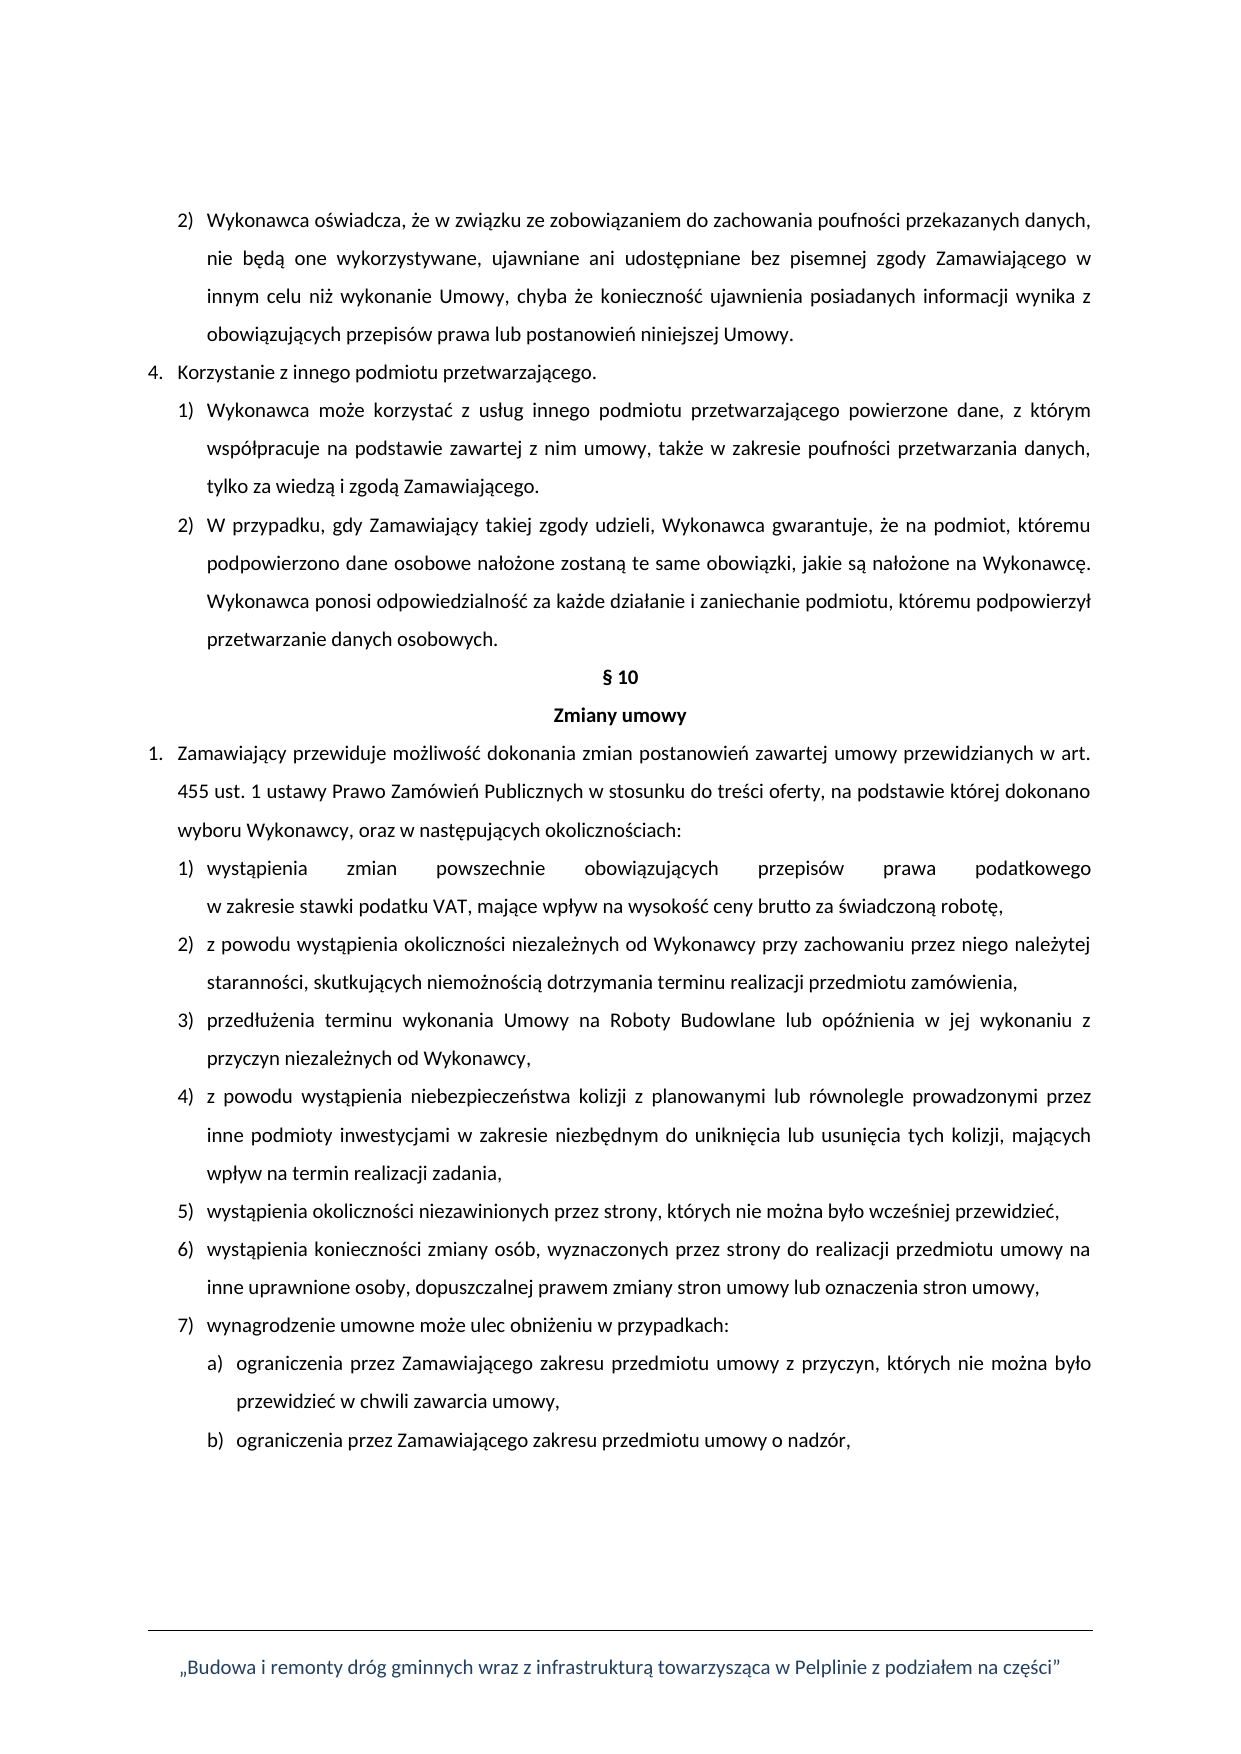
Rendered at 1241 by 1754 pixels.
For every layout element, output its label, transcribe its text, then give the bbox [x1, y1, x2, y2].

list Zamawiający przewiduje możliwość dokonania zmian postanowień zawartej umowy przewidzianych w art. 455 ust. 1 ustawy Prawo Zamówień Publicznych w stosunku do treści oferty, na podstawie której dokonano wyboru Wykonawcy, oraz w następujących okolicznościach: [148, 741, 1093, 842]
text § 10 [148, 664, 1093, 690]
list Wykonawca może korzystać z usług innego podmiotu przetwarzającego powierzone dane, z którym współpracuje na podstawie zawartej z nim umowy, także w zakresie poufności przetwarzania danych, tylko za wiedzą i zgodą Zamawiającego. [177, 397, 1093, 499]
list wystąpienia okoliczności niezawinionych przez strony, których nie można było wcześniej przewidzieć, [177, 1198, 1093, 1223]
list Wykonawca oświadcza, że w związku ze zobowiązaniem do zachowania poufności przekazanych danych, nie będą one wykorzystywane, ujawniane ani udostępniane bez pisemnej zgody Zamawiającego w innym celu niż wykonanie Umowy, chyba że konieczność ujawnienia posiadanych informacji wynika z obowiązujących przepisów prawa lub postanowień niniejszej Umowy. [177, 207, 1093, 347]
list wystąpienia konieczności zmiany osób, wyznaczonych przez strony do realizacji przedmiotu umowy na inne uprawnione osoby, dopuszczalnej prawem zmiany stron umowy lub oznaczenia stron umowy, [177, 1236, 1093, 1300]
list wystąpienia zmian powszechnie obowiązujących przepisów prawa podatkowego w zakresie stawki podatku VAT, mające wpływ na wysokość ceny brutto za świadczoną robotę, [177, 855, 1093, 918]
list Korzystanie z innego podmiotu przetwarzającego. [148, 359, 1093, 385]
text Zmiany umowy [148, 702, 1093, 728]
list ograniczenia przez Zamawiającego zakresu przedmiotu umowy o nadzór, [207, 1427, 1093, 1452]
list z powodu wystąpienia okoliczności niezależnych od Wykonawcy przy zachowaniu przez niego należytej staranności, skutkujących niemożnością dotrzymania terminu realizacji przedmiotu zamówienia, [177, 931, 1093, 995]
list z powodu wystąpienia niebezpieczeństwa kolizji z planowanymi lub równolegle prowadzonymi przez inne podmioty inwestycjami w zakresie niezbędnym do uniknięcia lub usunięcia tych kolizji, mających wpływ na termin realizacji zadania, [177, 1084, 1093, 1185]
list wynagrodzenie umowne może ulec obniżeniu w przypadkach: [177, 1312, 1093, 1338]
list W przypadku, gdy Zamawiający takiej zgody udzieli, Wykonawca gwarantuje, że na podmiot, któremu podpowierzono dane osobowe nałożone zostaną te same obowiązki, jakie są nałożone na Wykonawcę. Wykonawca ponosi odpowiedzialność za każde działanie i zaniechanie podmiotu, któremu podpowierzył przetwarzanie danych osobowych. [177, 512, 1093, 652]
list przedłużenia terminu wykonania Umowy na Roboty Budowlane lub opóźnienia w jej wykonaniu z przyczyn niezależnych od Wykonawcy, [177, 1007, 1093, 1071]
list ograniczenia przez Zamawiającego zakresu przedmiotu umowy z przyczyn, których nie można było przewidzieć w chwili zawarcia umowy, [207, 1351, 1093, 1414]
